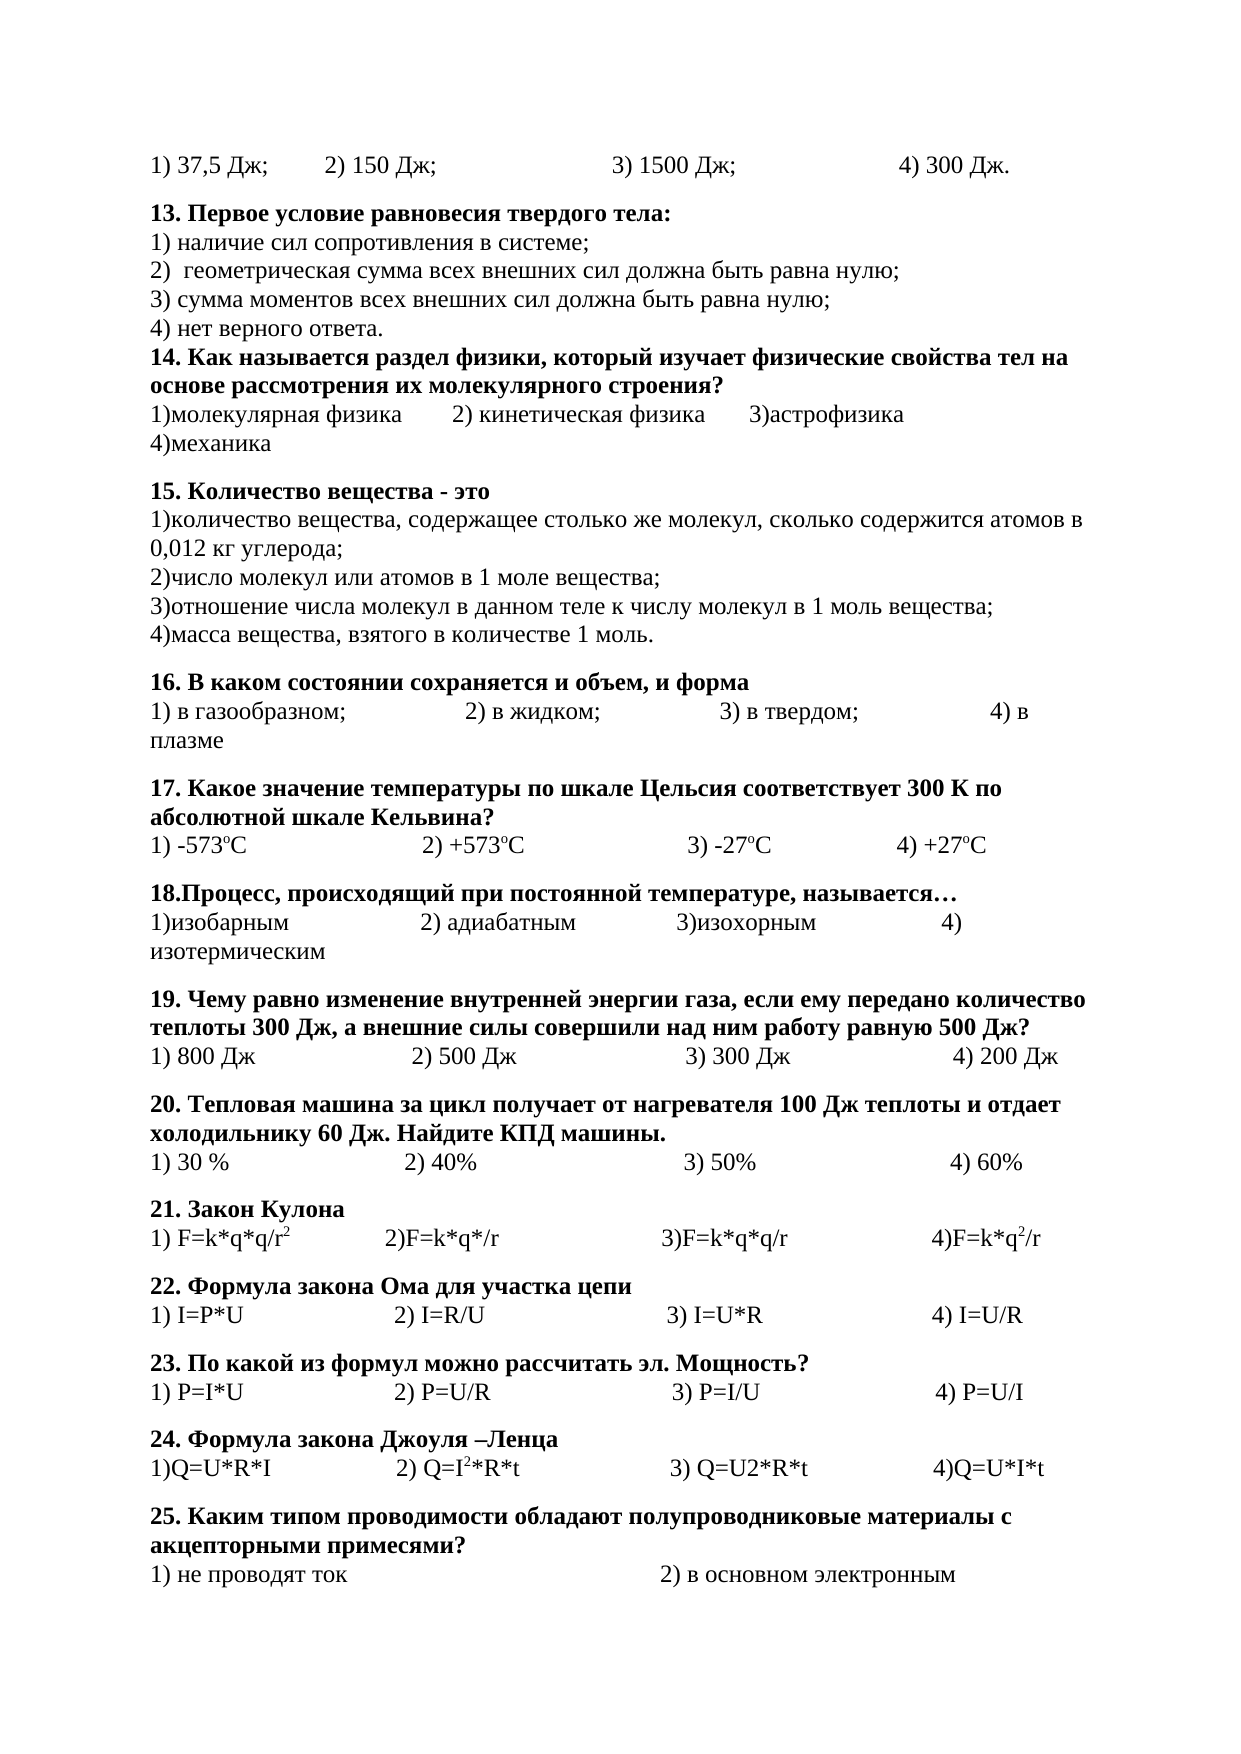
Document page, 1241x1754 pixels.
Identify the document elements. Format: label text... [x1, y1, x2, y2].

text 17. Какое значение температуры по шкале Цельсия соответствует 300 К по абсолютной шкале Кельвина? [150, 773, 1090, 830]
text 1) -573oC 2) +573oC 3) -27oC 4) +27oC [150, 830, 1090, 859]
text 4)масса вещества, взятого в количестве 1 моль. [150, 619, 1090, 648]
text 1)молекулярная физика 2) кинетическая физика 3)астрофизика 4)механика [150, 399, 1090, 457]
text 1) I=P*U 2) I=R/U 3) I=U*R 4) I=U/R [150, 1300, 1090, 1329]
text 4) нет верного ответа. [150, 313, 1090, 342]
text 21. Закон Кулона [150, 1194, 1090, 1223]
text 1) в газообразном; 2) в жидком; 3) в твердом; 4) в плазме [150, 696, 1090, 754]
text 1) 37,5 Дж; 2) 150 Дж; 3) 1500 Дж; 4) 300 Дж. [150, 150, 1090, 179]
text 1) F=k*q*q/r2 2)F=k*q*/r 3)F=k*q*q/r 4)F=k*q2/r [150, 1223, 1090, 1252]
text 22. Формула закона Ома для участка цепи [150, 1271, 1090, 1300]
text 16. В каком состоянии сохраняется и объем, и форма [150, 667, 1090, 696]
text 3) сумма моментов всех внешних сил должна быть равна нулю; [150, 284, 1090, 313]
text 2) геометрическая сумма всех внешних сил должна быть равна нулю; [150, 255, 1090, 284]
text 19. Чему равно изменение внутренней энергии газа, если ему передано количество теплоты 300 Дж, а внешние силы совершили над ним работу равную 500 Дж? [150, 984, 1090, 1041]
text 1)количество вещества, содержащее столько же молекул, сколько содержится атомов в 0,012 кг углерода; [150, 504, 1090, 562]
text 2)число молекул или атомов в 1 моле вещества; [150, 562, 1090, 591]
text 15. Количество вещества - это [150, 476, 1090, 504]
text 1) 30 % 2) 40% 3) 50% 4) 60% [150, 1147, 1090, 1175]
text 3)отношение числа молекул в данном теле к числу молекул в 1 моль вещества; [150, 591, 1090, 619]
text 13. Первое условие равновесия твердого тела: [150, 198, 1090, 227]
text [150, 1501, 1105, 1587]
text 1)изобарным 2) адиабатным 3)изохорным 4) изотермическим [150, 907, 1090, 964]
text 1)Q=U*R*I 2) Q=I2*R*t 3) Q=U2*R*t 4)Q=U*I*t [150, 1453, 1090, 1482]
text 14. Как называется раздел физики, который изучает физические свойства тел на основе рассмотрения их молекулярного строения? [150, 342, 1090, 399]
text 1) 800 Дж 2) 500 Дж 3) 300 Дж 4) 200 Дж [150, 1041, 1090, 1070]
text 1) P=I*U 2) P=U/R 3) P=I/U 4) P=U/I [150, 1377, 1090, 1405]
text 23. По какой из формул можно рассчитать эл. Мощность? [150, 1348, 1090, 1377]
text 20. Тепловая машина за цикл получает от нагревателя 100 Дж теплоты и отдает холодильнику 60 Дж. Найдите КПД машины. [150, 1089, 1090, 1147]
text 18.Процесс, происходящий при постоянной температуре, называется… [150, 878, 1090, 907]
text 1) наличие сил сопротивления в системе; [150, 227, 1090, 255]
text 24. Формула закона Джоуля –Ленца [150, 1424, 1090, 1453]
